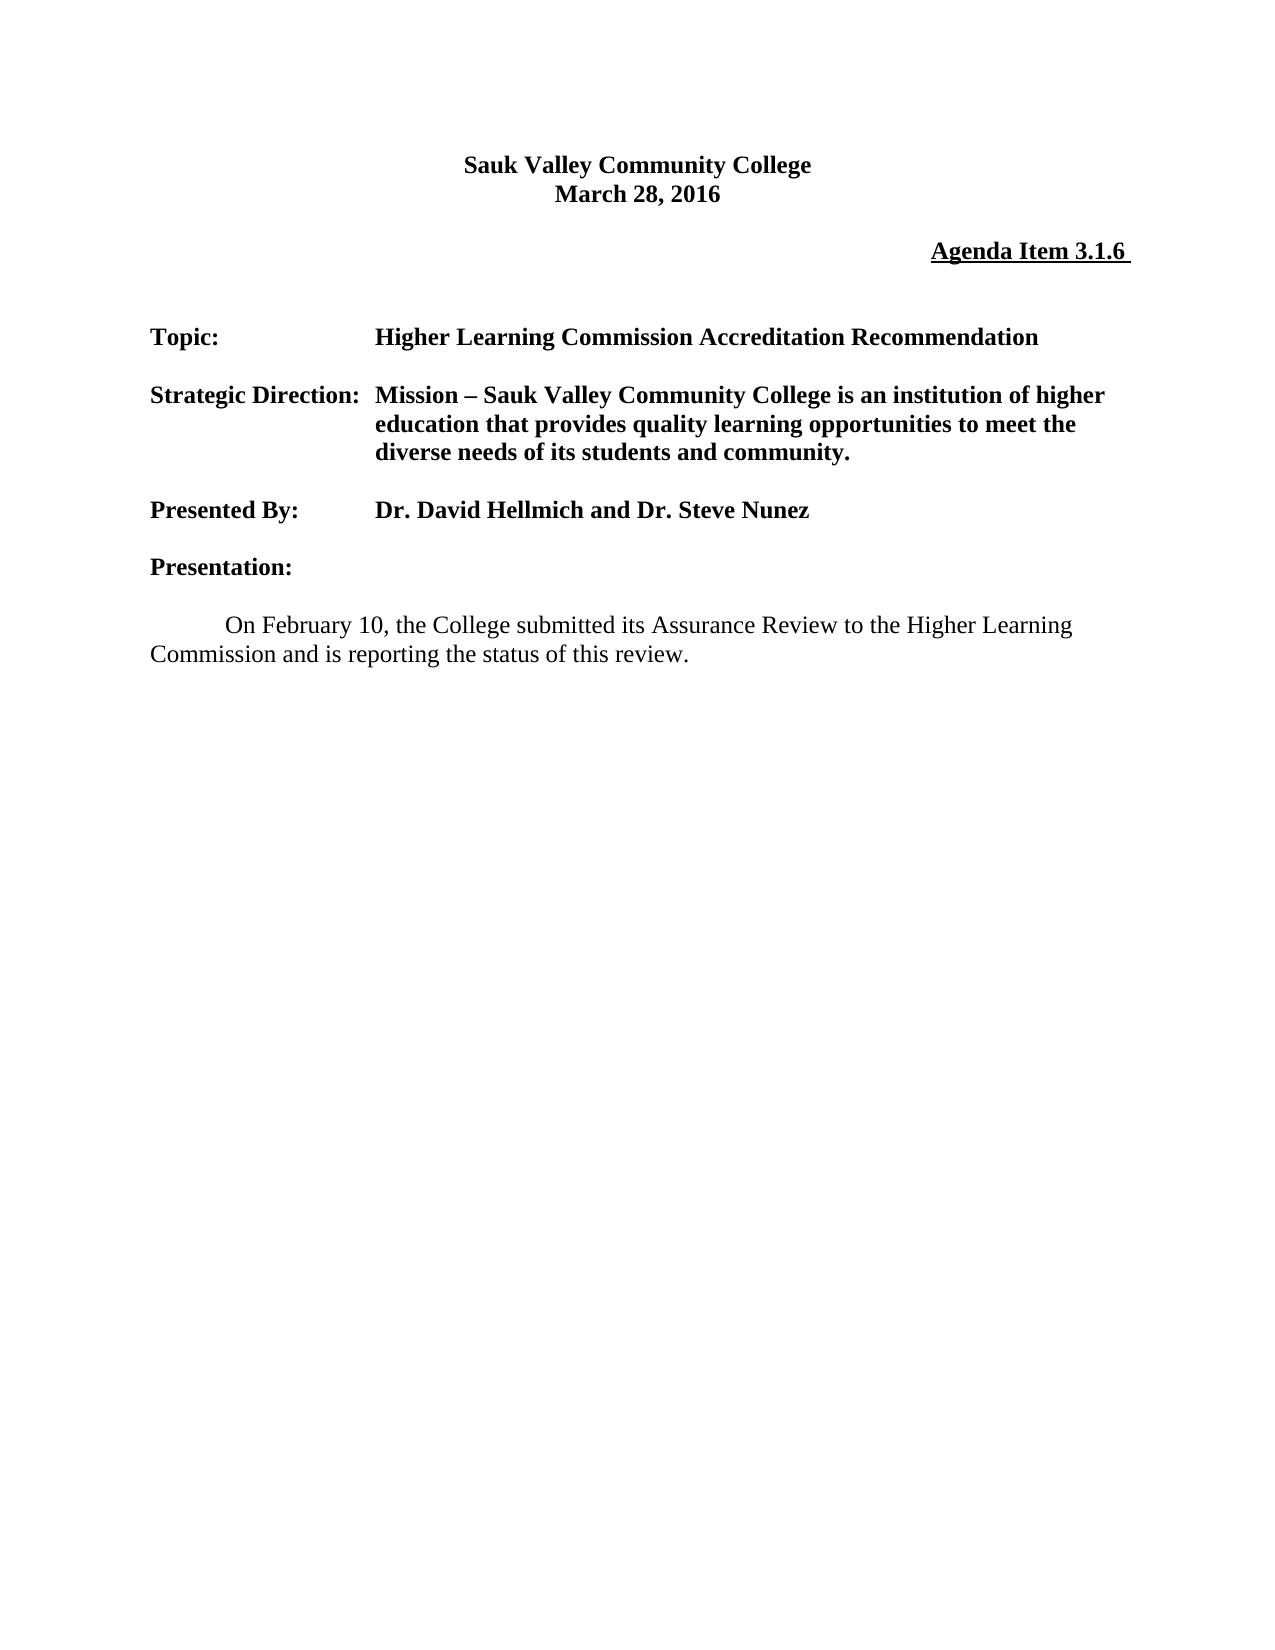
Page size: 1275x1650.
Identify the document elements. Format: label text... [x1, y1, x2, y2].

text Presentation: [150, 552, 1125, 581]
text Presented By: Dr. David Hellmich and Dr. Steve Nunez [150, 495, 1125, 524]
text On February 10, the College submitted its Assurance Review to the Higher Learning Commission and is reporting the status of this review. [150, 610, 1125, 667]
text March 28, 2016 [150, 179, 1125, 207]
text Agenda Item 3.1.6 [150, 236, 1125, 265]
text Topic: Higher Learning Commission Accreditation Recommendation [150, 322, 1125, 351]
text Strategic Direction: Mission – Sauk Valley Community College is an institution of higher education that provides quality learning opportunities to meet the diverse needs of its students and community. [150, 380, 1125, 466]
text Sauk Valley Community College [150, 150, 1125, 179]
